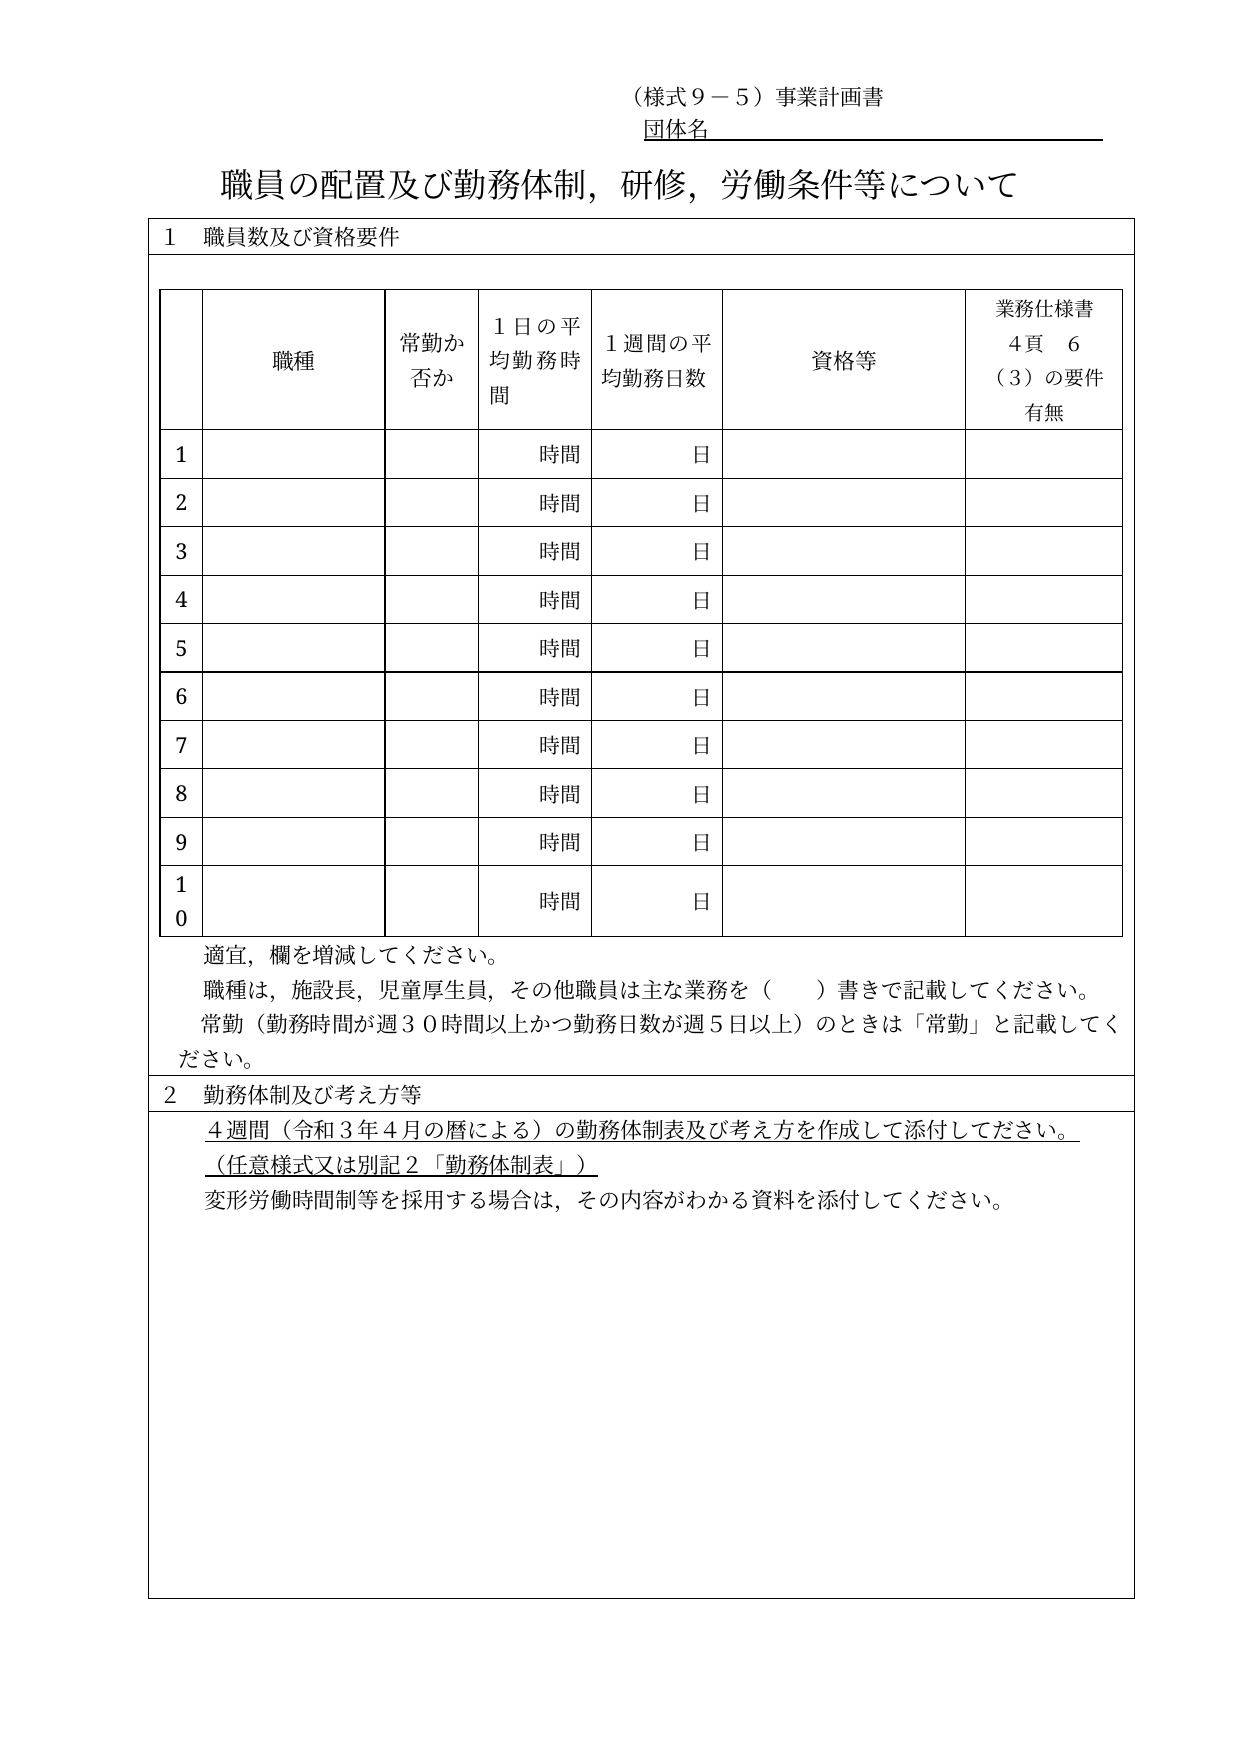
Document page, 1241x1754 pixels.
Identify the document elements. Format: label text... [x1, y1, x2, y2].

table_cell 適宜，欄を増減してください。 職種は，施設長，児童厚生員，その他職員は主な業務を（ ）書きで記載してください。 常勤（勤務時間が週３０時間以上かつ勤務日数が週５日以上）のときは「常勤」と記載してください。 [149, 255, 1134, 1075]
table_header １ 職員数及び資格要件 [149, 219, 1134, 254]
text 職員の配置及び勤務体制，研修，労働条件等について [148, 148, 1092, 218]
table_cell ４週間（令和３年４月の暦による）の勤務体制表及び考え方を作成して添付してださい。 （任意様式又は別記２「勤務体制表」） 変形労働時間制等を採用する場合は，その内容がわかる資料を添付してください。 [149, 1112, 1134, 1598]
table_cell ２ 勤務体制及び考え方等 [149, 1076, 1134, 1111]
